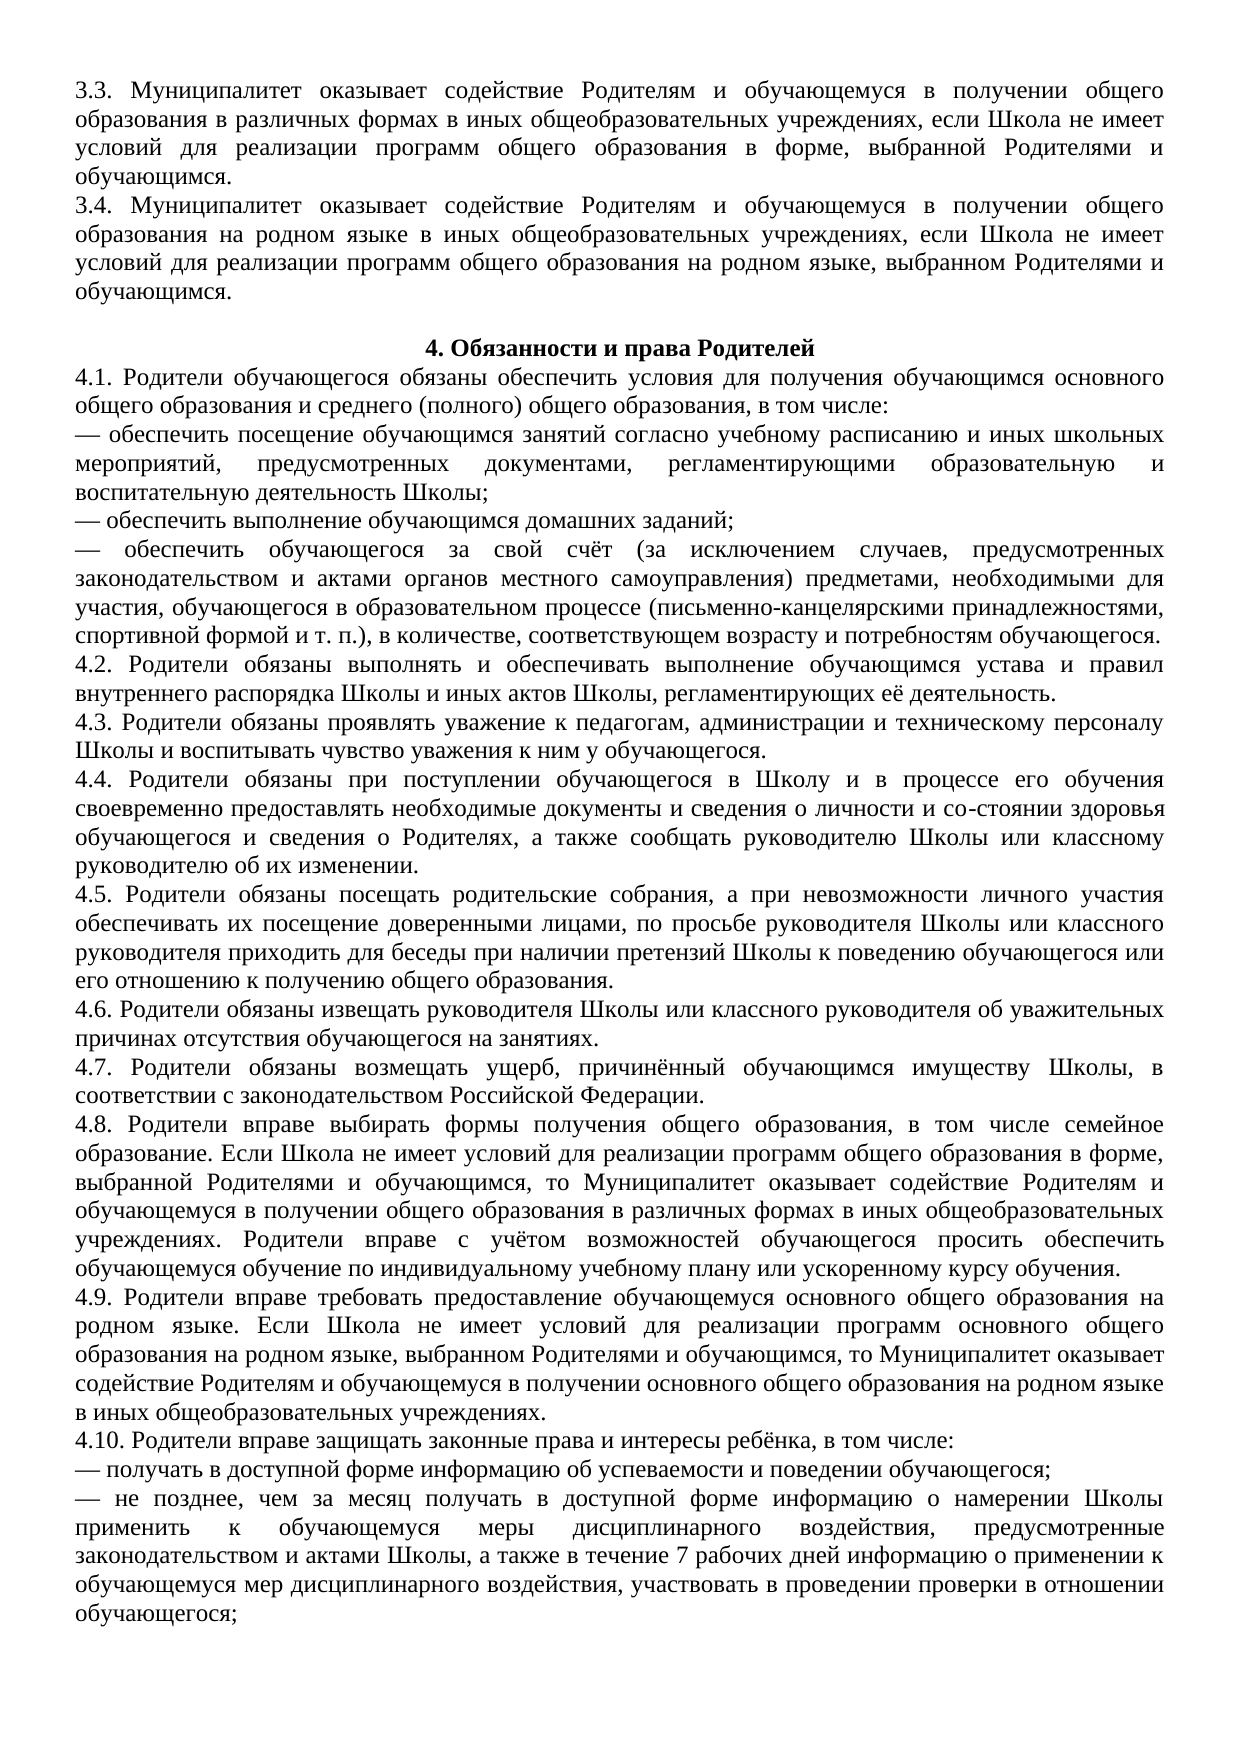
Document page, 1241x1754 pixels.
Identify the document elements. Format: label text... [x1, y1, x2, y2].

text 4.8. Родители вправе выбирать формы получения общего образования, в том числе семейное образование. Если Школа не имеет условий для реализации программ общего образования в форме, выбранной Родителями и обучающимся, то Муниципалитет оказывает содействие Родителям и обучающемуся в получении общего образования в различных формах в иных общеобразовательных учреждениях. Родители вправе с учётом возможностей обучающегося просить обеспечить обучающемуся обучение по индивидуальному учебному плану или ускоренному курсу обучения. [75, 1109, 1165, 1282]
text 4.10. Родители вправе защищать законные права и интересы ребёнка, в том числе: [75, 1426, 1165, 1454]
text 4. Обязанности и права Родителей [75, 333, 1165, 362]
text — обеспечить обучающегося за свой счёт (за исключением случаев, предусмотренных законодательством и актами органов местного самоуправления) предметами, необходимыми для участия, обучающегося в образовательном процессе (письменно-канцелярскими принадлежностями, спортивной формой и т. п.), в количестве, соответствующем возрасту и потребностям обучающегося. [75, 534, 1165, 649]
text 4.3. Родители обязаны проявлять уважение к педагогам, администрации и техническому персоналу Школы и воспитывать чувство уважения к ним у обучающегося. [75, 707, 1165, 764]
text 3.3. Муниципалитет оказывает содействие Родителям и обучающемуся в получении общего образования в различных формах в иных общеобразовательных учреждениях, если Школа не имеет условий для реализации программ общего образования в форме, выбранной Родителями и обучающимся. [75, 75, 1165, 190]
text — получать в доступной форме информацию об успеваемости и поведении обучающегося; [75, 1454, 1165, 1483]
text 4.4. Родители обязаны при поступлении обучающегося в Школу и в процессе его обучения своевременно предоставлять необходимые документы и сведения о личности и со-стоянии здоровья обучающегося и сведения о Родителях, а также сообщать руководителю Школы или классному руководителю об их изменении. [75, 764, 1165, 879]
text 4.9. Родители вправе требовать предоставление обучающемуся основного общего образования на родном языке. Если Школа не имеет условий для реализации программ основного общего образования на родном языке, выбранном Родителями и обучающимся, то Муниципалитет оказывает содействие Родителям и обучающемуся в получении основного общего образования на родном языке в иных общеобразовательных учреждениях. [75, 1282, 1165, 1426]
text — не позднее, чем за месяц получать в доступной форме информацию о намерении Школы применить к обучающемуся меры дисциплинарного воздействия, предусмотренные законодательством и актами Школы, а также в течение 7 рабочих дней информацию о применении к обучающемуся мер дисциплинарного воздействия, участвовать в проведении проверки в отношении обучающегося; [75, 1483, 1165, 1627]
text 4.5. Родители обязаны посещать родительские собрания, а при невозможности личного участия обеспечивать их посещение доверенными лицами, по просьбе руководителя Школы или классного руководителя приходить для беседы при наличии претензий Школы к поведению обучающегося или его отношению к получению общего образования. [75, 879, 1165, 994]
text 4.7. Родители обязаны возмещать ущерб, причинённый обучающимся имуществу Школы, в соответствии с законодательством Российской Федерации. [75, 1052, 1165, 1109]
text 4.2. Родители обязаны выполнять и обеспечивать выполнение обучающимся устава и правил внутреннего распорядка Школы и иных актов Школы, регламентирующих её деятельность. [75, 649, 1165, 707]
text — обеспечить выполнение обучающимся домашних заданий; [75, 506, 1165, 534]
text 4.6. Родители обязаны извещать руководителя Школы или классного руководителя об уважительных причинах отсутствия обучающегося на занятиях. [75, 994, 1165, 1052]
text 4.1. Родители обучающегося обязаны обеспечить условия для получения обучающимся основного общего образования и среднего (полного) общего образования, в том числе: [75, 362, 1165, 419]
text — обеспечить посещение обучающимся занятий согласно учебному расписанию и иных школьных мероприятий, предусмотренных документами, регламентирующими образовательную и воспитательную деятельность Школы; [75, 419, 1165, 506]
text 3.4. Муниципалитет оказывает содействие Родителям и обучающемуся в получении общего образования на родном языке в иных общеобразовательных учреждениях, если Школа не имеет условий для реализации программ общего образования на родном языке, выбранном Родителями и обучающимся. [75, 190, 1165, 305]
